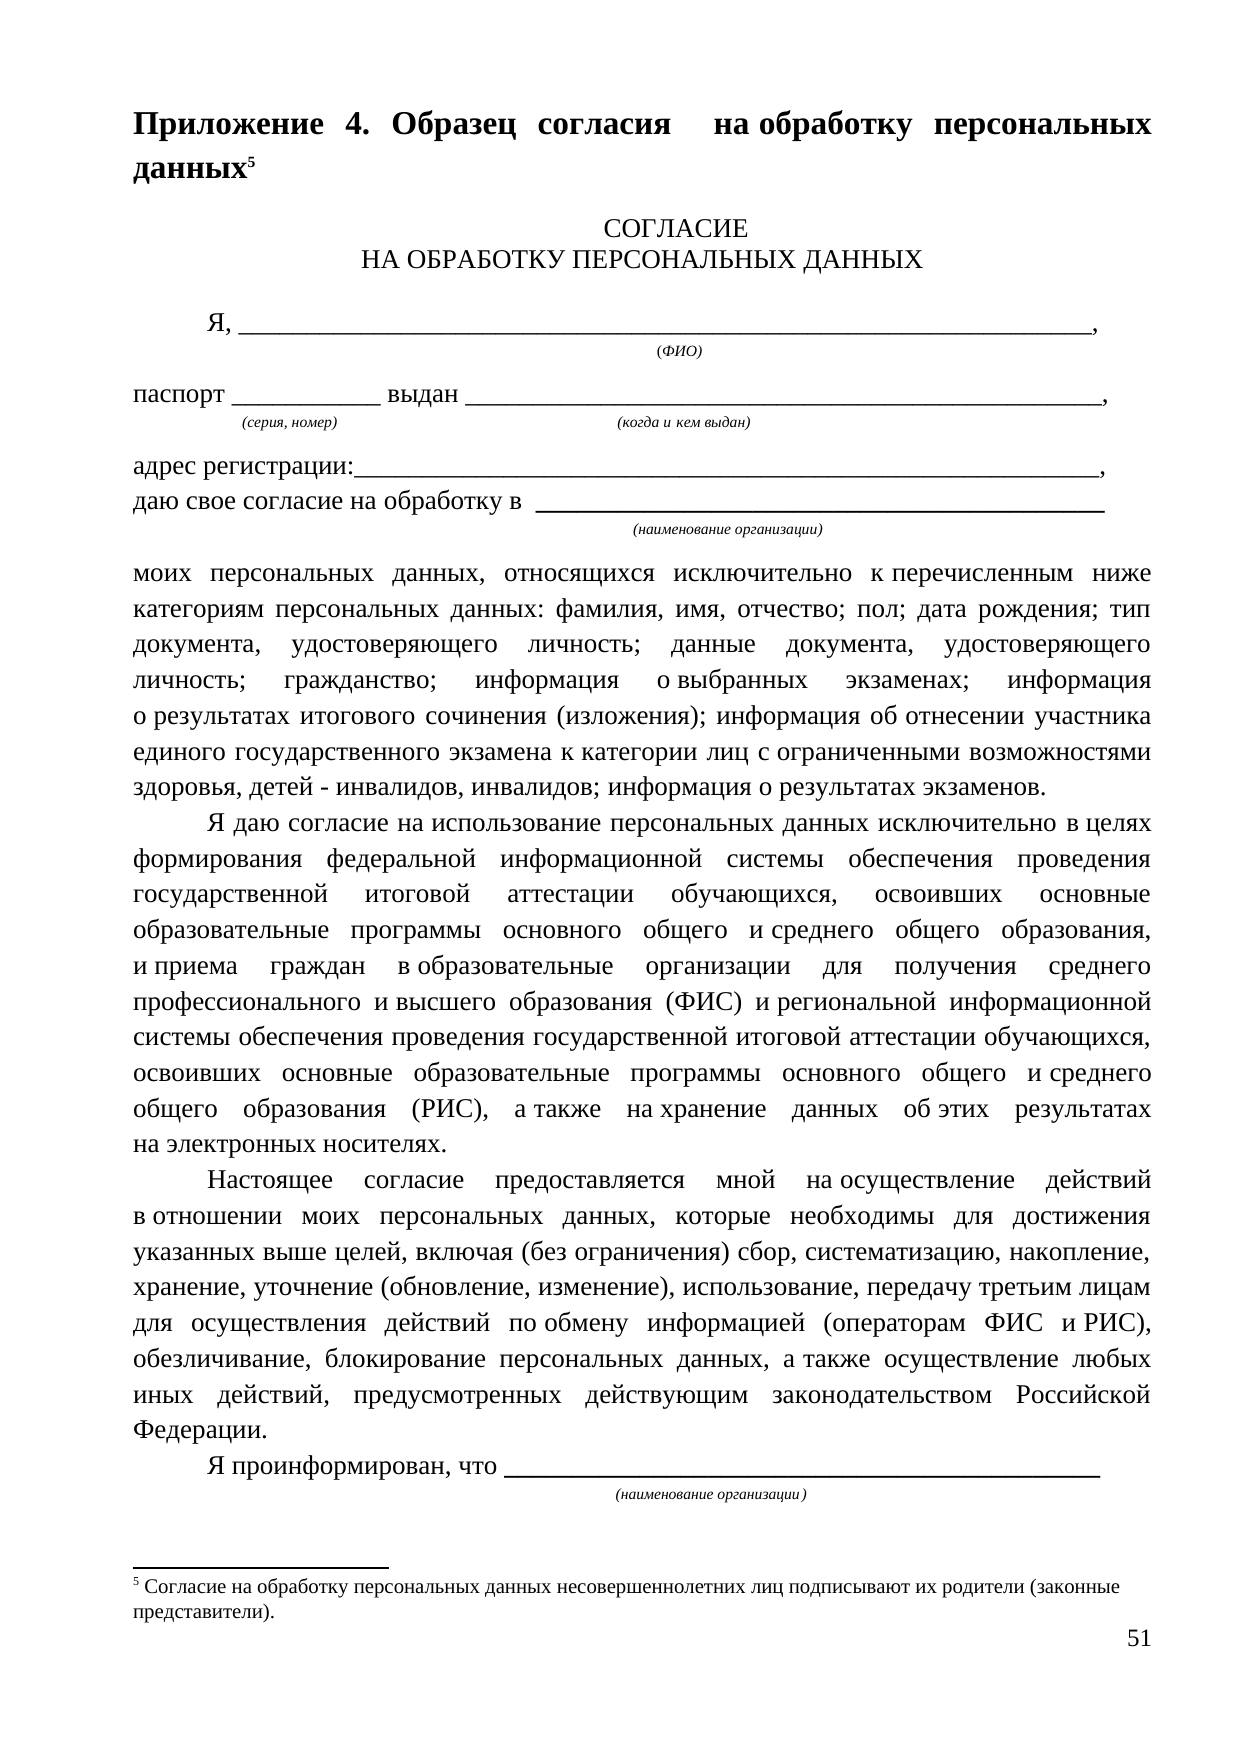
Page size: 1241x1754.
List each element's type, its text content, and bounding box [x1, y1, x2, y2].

text моих персональных данных, относящихся исключительно к перечисленным ниже категориям персональных данных: фамилия, имя, отчество; пол; дата рождения; тип документа, удостоверяющего личность; данные документа, удостоверяющего личность; гражданство; информация о выбранных экзаменах; информация о результатах итогового сочинения (изложения); информация об отнесении участника единого государственного экзамена к категории лиц с ограниченными возможностями здоровья, детей - инвалидов, инвалидов; информация о результатах экзаменов. [133, 556, 1152, 801]
text Я проинформирован, что ____________________________________________ [133, 1449, 1152, 1480]
text СОГЛАСИЕ НА ОБРАБОТКУ ПЕРСОНАЛЬНЫХ ДАННЫХ [133, 212, 1152, 275]
text (ФИО) [133, 342, 1152, 373]
text Настоящее согласие предоставляется мной на осуществление действий в отношении моих персональных данных, которые необходимы для достижения указанных выше целей, включая (без ограничения) сбор, систематизацию, накопление, хранение, уточнение (обновление, изменение), использование, передачу третьим лицам для осуществления действий по обмену информацией (операторам ФИС и РИС), обезличивание, блокирование персональных данных, а также осуществление любых иных действий, предусмотренных действующим законодательством Российской Федерации. [133, 1163, 1152, 1444]
text даю свое согласие на обработку в __________________________________________ [133, 484, 1152, 516]
text Приложение 4. Образец согласия на обработку персональных данных [133, 103, 1152, 186]
text (наименование организации) [133, 1485, 1152, 1516]
text Я даю согласие на использование персональных данных исключительно в целях формирования федеральной информационной системы обеспечения проведения государственной итоговой аттестации обучающихся, освоивших основные образовательные программы основного общего и среднего общего образования, и приема граждан в образовательные организации для получения среднего профессионального и высшего образования (ФИС) и региональной информационной системы обеспечения проведения государственной итоговой аттестации обучающихся, освоивших основные образовательные программы основного общего и среднего общего образования (РИС), а также на хранение данных об этих результатах на электронных носителях. [133, 806, 1152, 1159]
text Я, _______________________________________________________________, [133, 306, 1152, 337]
text адрес регистрации:_______________________________________________________, [133, 449, 1152, 480]
text паспорт ___________ выдан _______________________________________________, [133, 377, 1152, 408]
text (серия, номер) (когда и кем выдан) [133, 413, 1152, 444]
text (наименование организации) [133, 520, 1152, 551]
